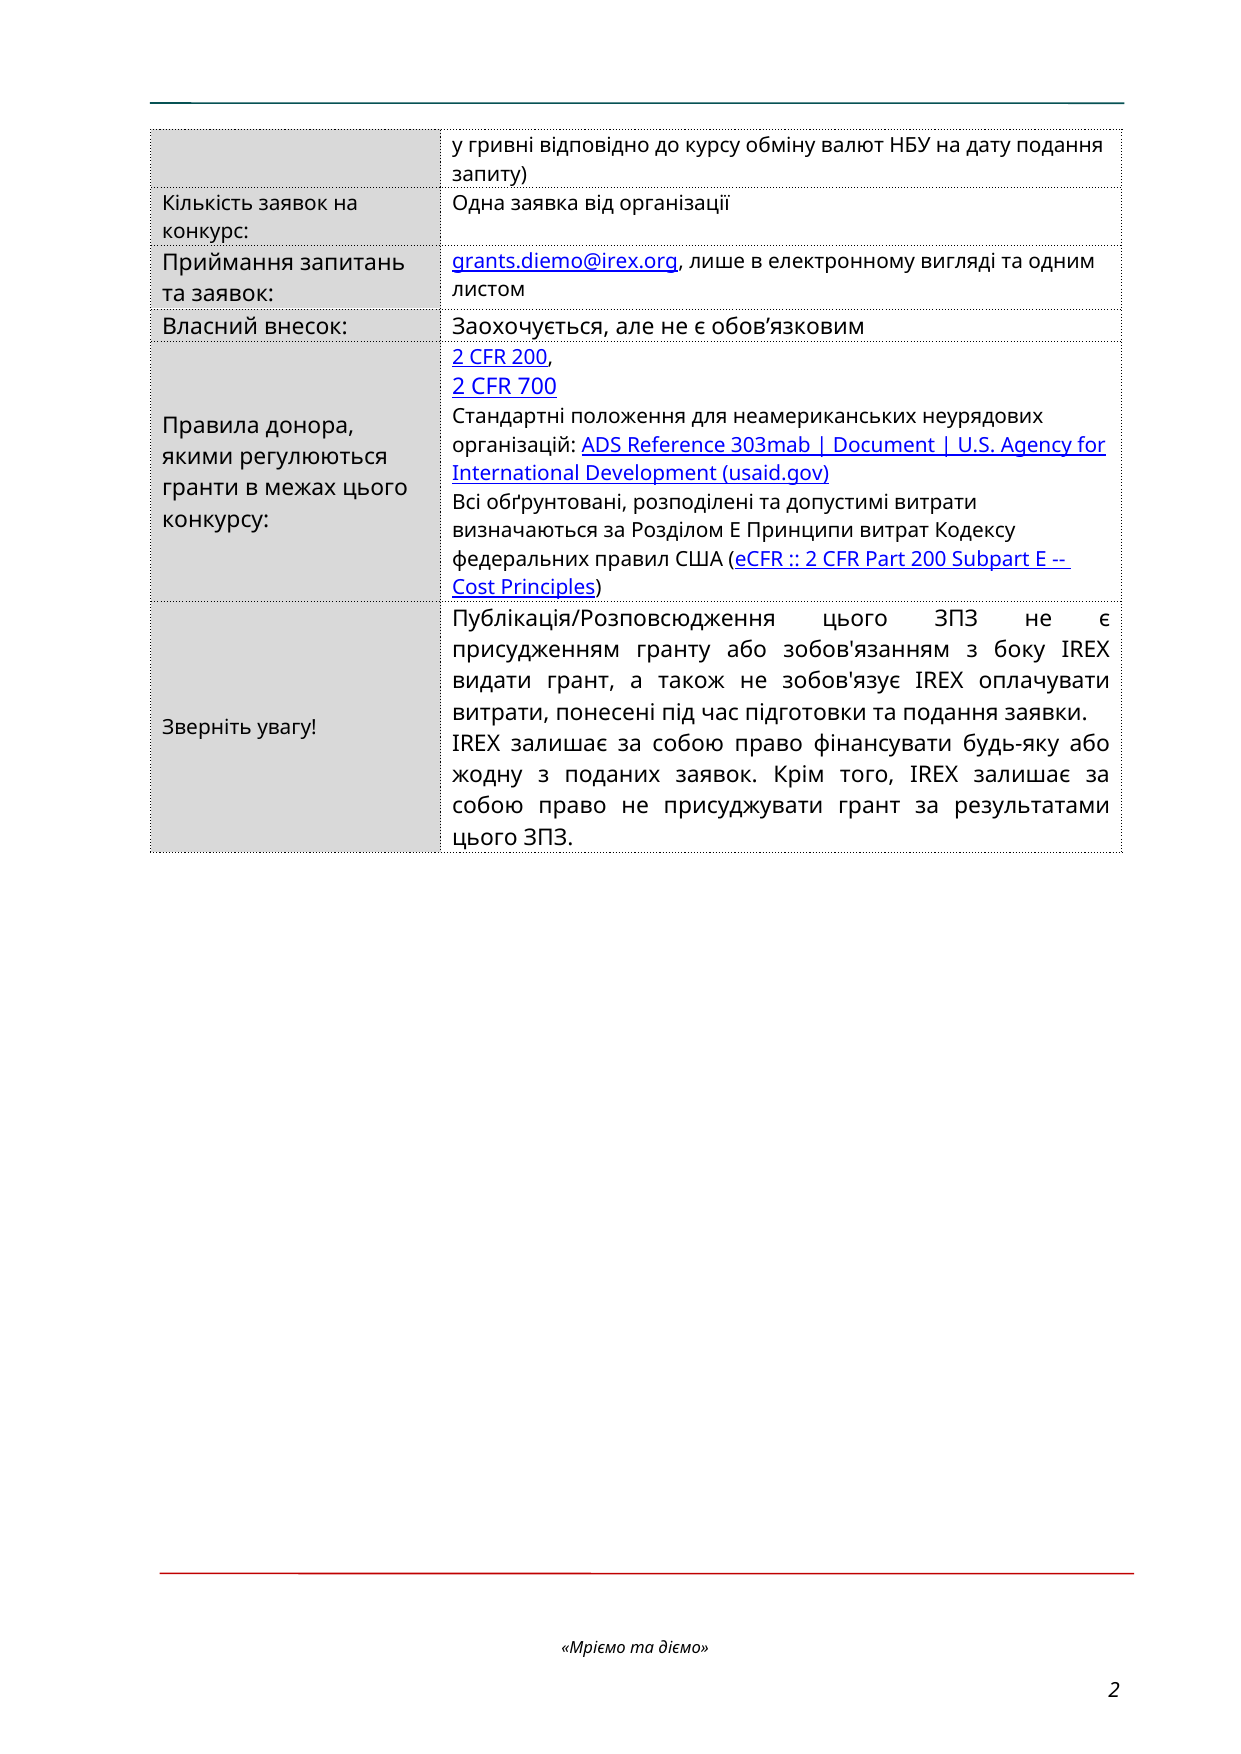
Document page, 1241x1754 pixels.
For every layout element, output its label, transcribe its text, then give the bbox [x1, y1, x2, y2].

table_cell Зверніть увагу! [151, 601, 441, 852]
table_cell Заохочується, але не є обов’язковим [441, 309, 1122, 341]
table_cell Правила донора, якими регулюються гранти в межах цього конкурсу: [151, 341, 441, 601]
table_cell Одна заявка від організації [441, 187, 1122, 245]
table_cell 2 CFR 200, 2 CFR 700 Стандартні положення для неамериканських неурядових організацій: ADS Reference 303mab | Document | U.S. Agency for International Development (usaid.gov) Всі обґрунтовані, розподілені та допустимі витрати визначаються за Розділом E Принципи витрат Кодексу федеральних правил США (eCFR :: 2 CFR Part 200 Subpart E -- Cost Principles) [441, 341, 1122, 601]
table_cell Приймання запитань та заявок: [151, 245, 441, 308]
table_cell Публікація/Розповсюдження цього ЗПЗ не є присудженням гранту або зобов'язанням з боку IREX видати грант, а також не зобов'язує IREX оплачувати витрати, понесені під час підготовки та подання заявки. IREX залишає за собою право фінансувати будь-яку або жодну з поданих заявок. Крім того, IREX залишає за собою право не присуджувати грант за результатами цього ЗПЗ. [441, 601, 1122, 852]
table_cell Кількість заявок на конкурс: [151, 187, 441, 245]
table_cell grants.diemo@irex.org, лише в електронному вигляді та одним листом [441, 245, 1122, 308]
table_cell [441, 129, 1122, 187]
table_cell Сума гранту: [151, 129, 441, 187]
table_cell Власний внесок: [151, 309, 441, 341]
